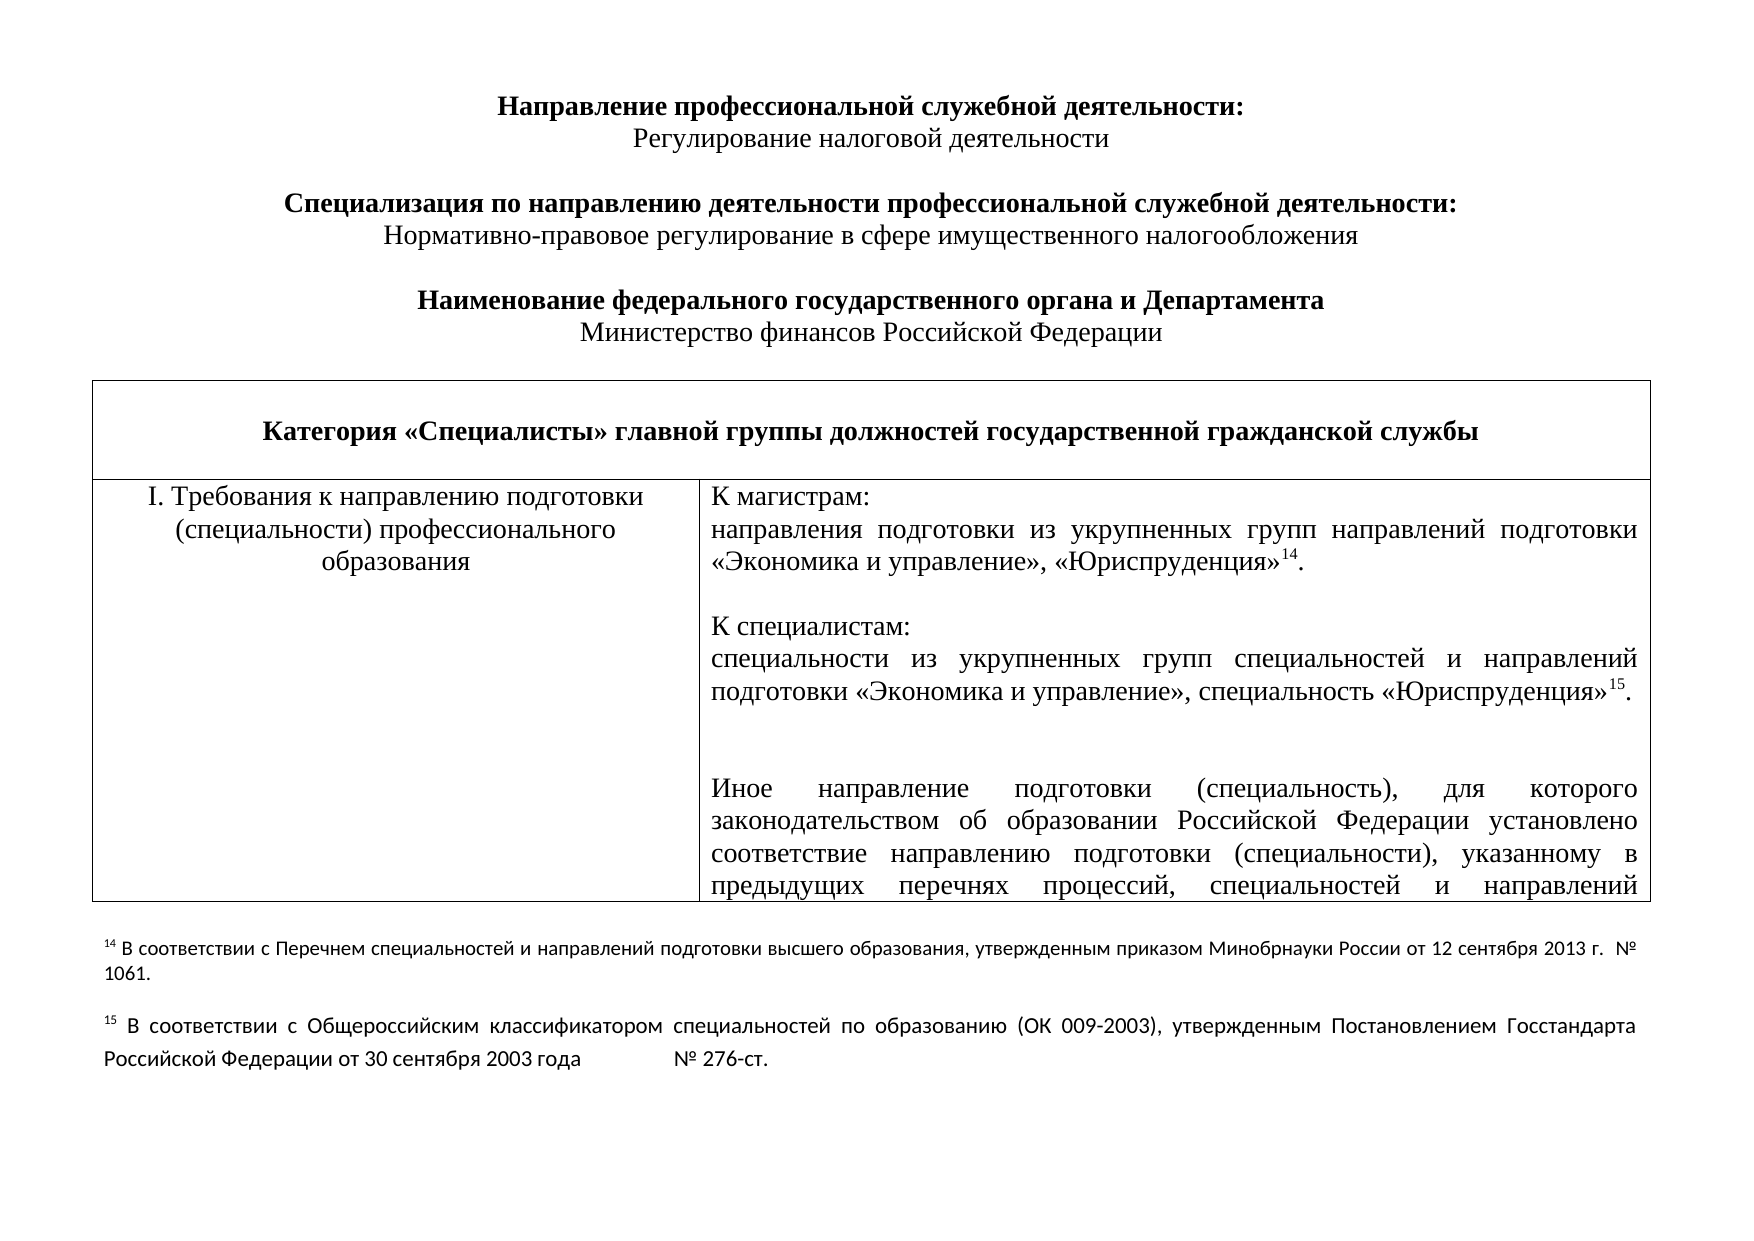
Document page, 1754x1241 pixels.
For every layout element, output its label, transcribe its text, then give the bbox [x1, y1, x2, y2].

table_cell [93, 480, 699, 901]
text Специализация по направлению деятельности профессиональной служебной деятельности: [103, 186, 1639, 218]
text Министерство финансов Российской Федерации [103, 315, 1639, 348]
text Направление профессиональной служебной деятельности: [103, 89, 1639, 121]
text Регулирование налоговой деятельности [103, 121, 1639, 153]
table_header Категория «Специалисты» главной группы должностей государственной гражданской службы [93, 381, 1650, 478]
text Нормативно-правовое регулирование в сфере имущественного налогообложения [103, 218, 1639, 251]
text Наименование федерального государственного органа и Департамента [103, 283, 1639, 315]
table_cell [700, 480, 1650, 901]
